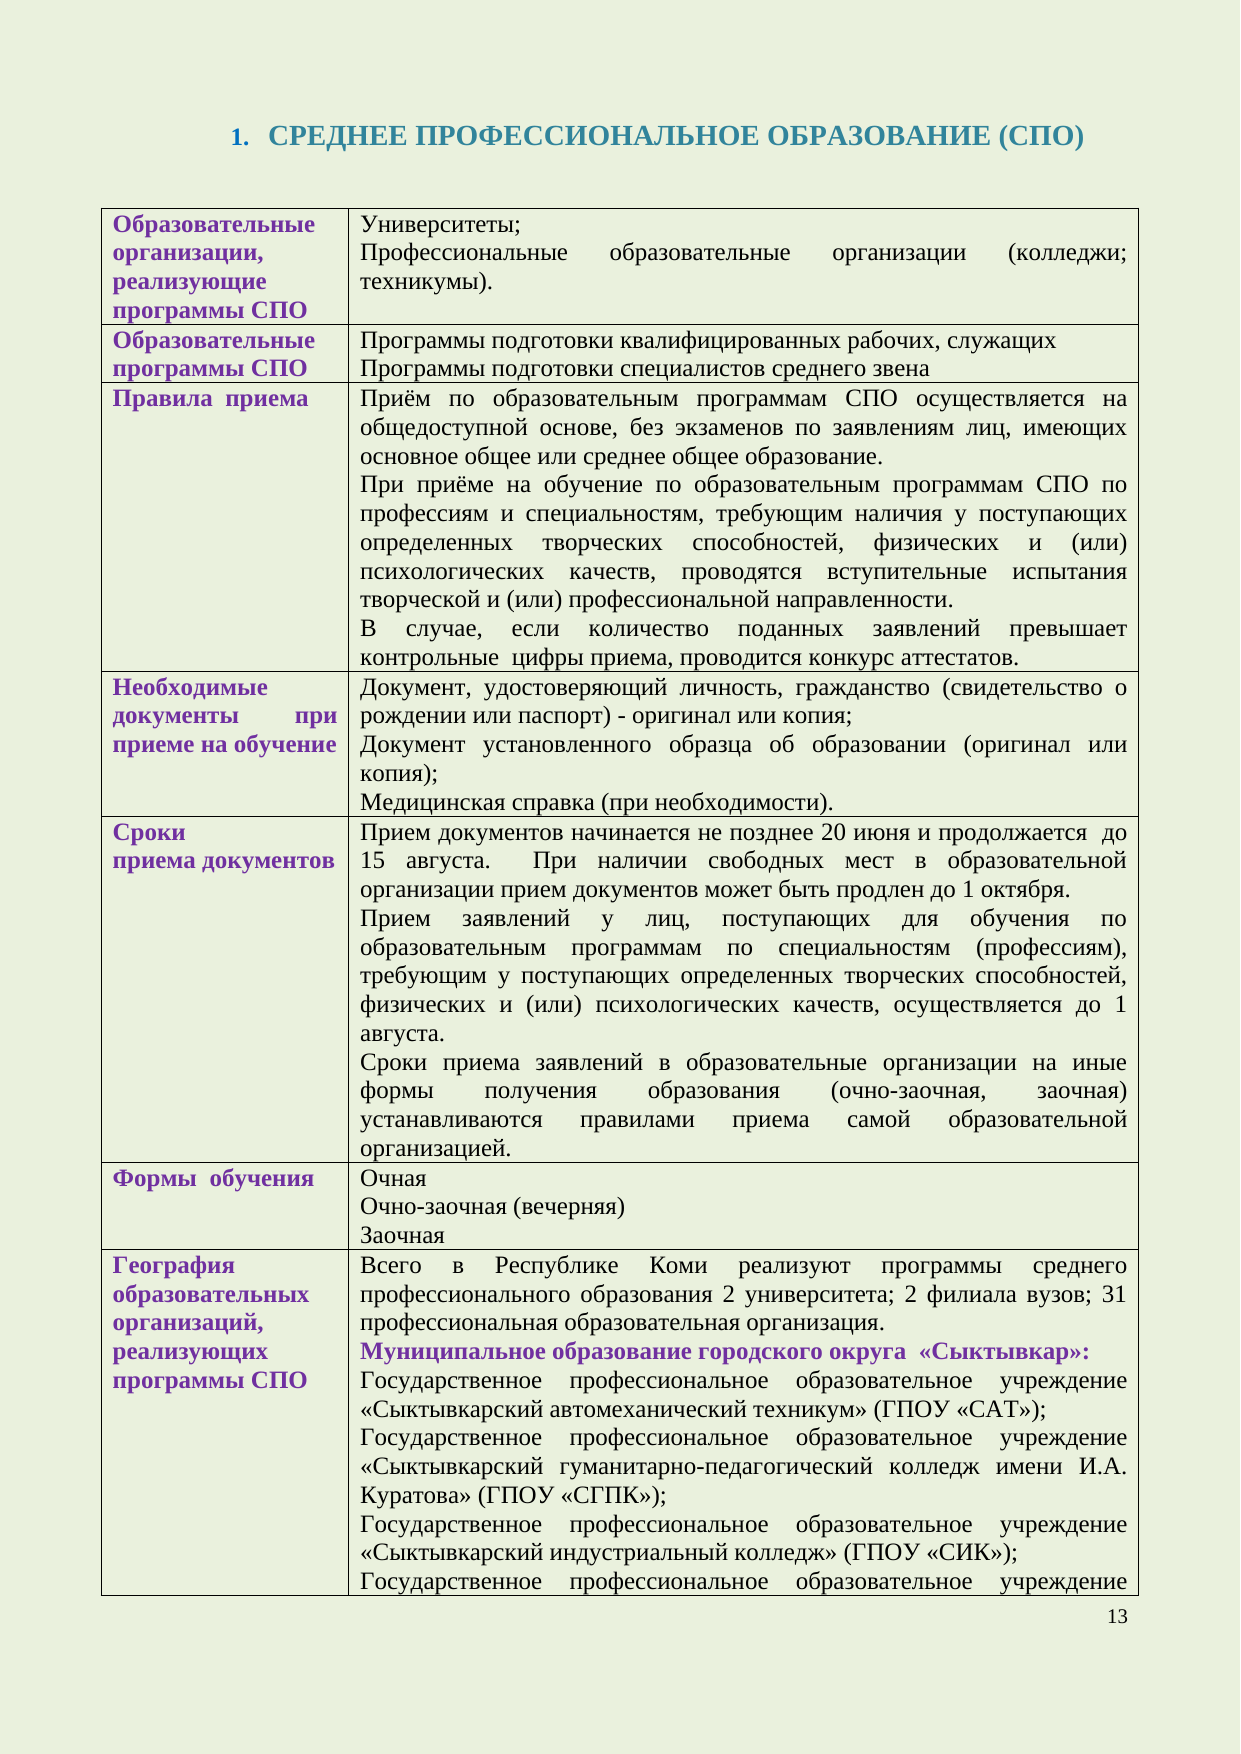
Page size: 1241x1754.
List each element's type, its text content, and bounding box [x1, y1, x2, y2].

table_cell Формы обучения [102, 1163, 348, 1249]
table_header Образовательные организации, реализующие программы СПО [102, 209, 348, 324]
table_cell Документ, удостоверяющий личность, гражданство (свидетельство о рождении или паспорт) - оригинал или копия; Документ установленного образца об образовании (оригинал или копия); Медицинская справка (при необходимости). [349, 672, 1138, 816]
table_cell Правила приема [102, 383, 348, 671]
table_cell Очная Очно-заочная (вечерняя) Заочная [349, 1163, 1138, 1249]
table_cell Необходимые документы при приеме на обучение [102, 672, 348, 816]
table_cell Программы подготовки квалифицированных рабочих, служащих Программы подготовки специалистов среднего звена [349, 325, 1138, 382]
table_cell Приём по образовательным программам СПО осуществляется на общедоступной основе, без экзаменов по заявлениям лиц, имеющих основное общее или среднее общее образование. При приёме на обучение по образовательным программам СПО по профессиям и специальностям, требующим наличия у поступающих определенных творческих способностей, физических и (или) психологических качеств, проводятся вступительные испытания творческой и (или) профессиональной направленности. В случае, если количество поданных заявлений превышает контрольные цифры приема, проводится конкурс аттестатов. [349, 383, 1138, 671]
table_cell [102, 1250, 348, 1595]
table_cell Сроки приема документов [102, 817, 348, 1162]
table_cell Образовательные программы СПО [102, 325, 348, 382]
table_cell Прием документов начинается не позднее 20 июня и продолжается до 15 августа. При наличии свободных мест в образовательной организации прием документов может быть продлен до 1 октября. Прием заявлений у лиц, поступающих для обучения по образовательным программам по специальностям (профессиям), требующим у поступающих определенных творческих способностей, физических и (или) психологических качеств, осуществляется до 1 августа. Сроки приема заявлений в образовательные организации на иные формы получения образования (очно-заочная, заочная) устанавливаются правилами приема самой образовательной организацией. [349, 817, 1138, 1162]
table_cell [349, 1250, 1138, 1595]
list СРЕДНЕЕ ПРОФЕССИОНАЛЬНОЕ ОБРАЗОВАНИЕ (СПО) [187, 118, 1128, 152]
table_header Университеты; Профессиональные образовательные организации (колледжи; техникумы). [349, 209, 1138, 324]
